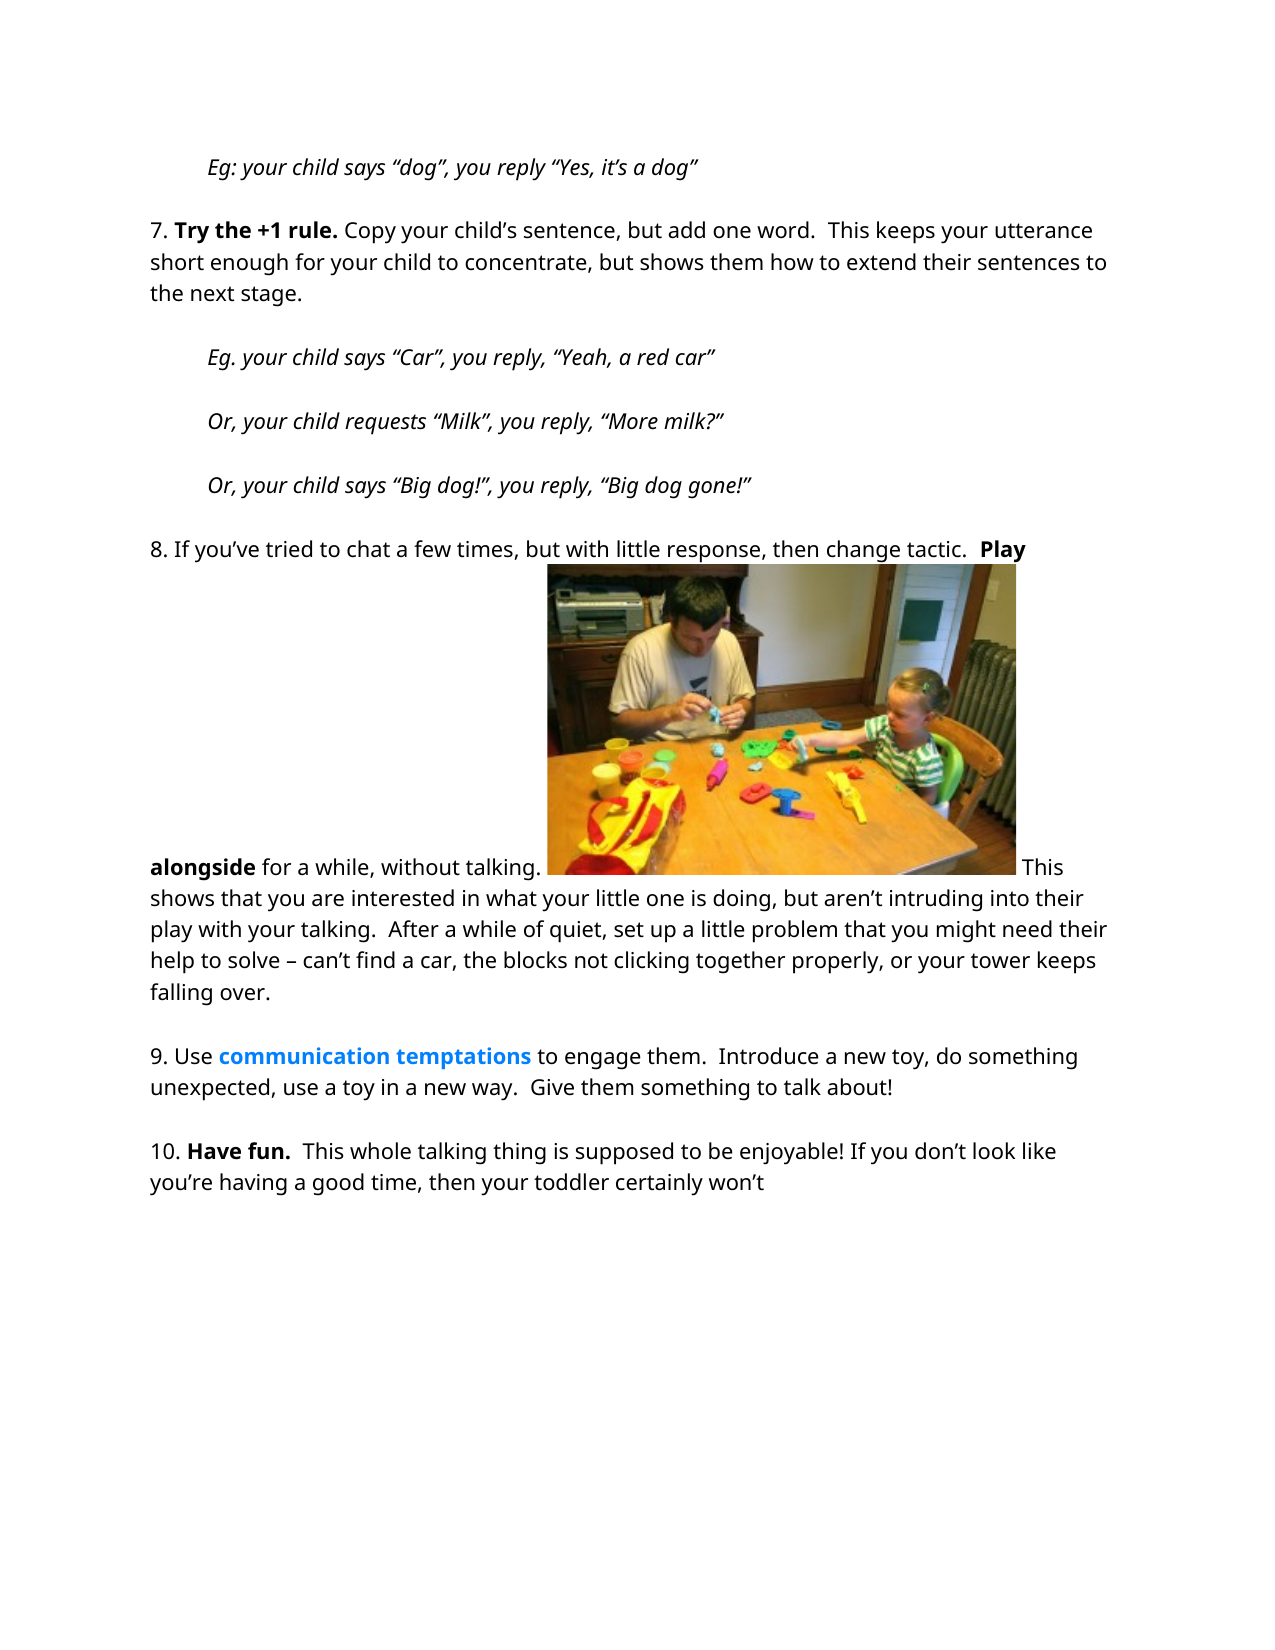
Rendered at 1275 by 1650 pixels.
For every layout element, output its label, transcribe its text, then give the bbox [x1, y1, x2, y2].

text Eg. your child says “Car”, you reply, “Yeah, a red car” [150, 341, 1125, 372]
text 9. Use communication temptations to engage them. Introduce a new toy, do something unexpected, use a toy in a new way. Give them something to talk about! [150, 1039, 1125, 1102]
picture [547, 564, 1017, 875]
text 10. Have fun. This whole talking thing is supposed to be enjoyable! If you don’t look like you’re having a good time, then your toddler certainly won’t [150, 1134, 1125, 1197]
text 7. Try the +1 rule. Copy your child’s sentence, but add one word. This keeps your utterance short enough for your child to concentrate, but shows them how to extend their sentences to the next stage. [150, 214, 1125, 308]
text Or, your child requests “Milk”, you reply, “More milk?” [150, 405, 1125, 436]
text Eg: your child says “dog”, you reply “Yes, it’s a dog” [150, 150, 1125, 181]
text Or, your child says “Big dog!”, you reply, “Big dog gone!” [150, 469, 1125, 500]
